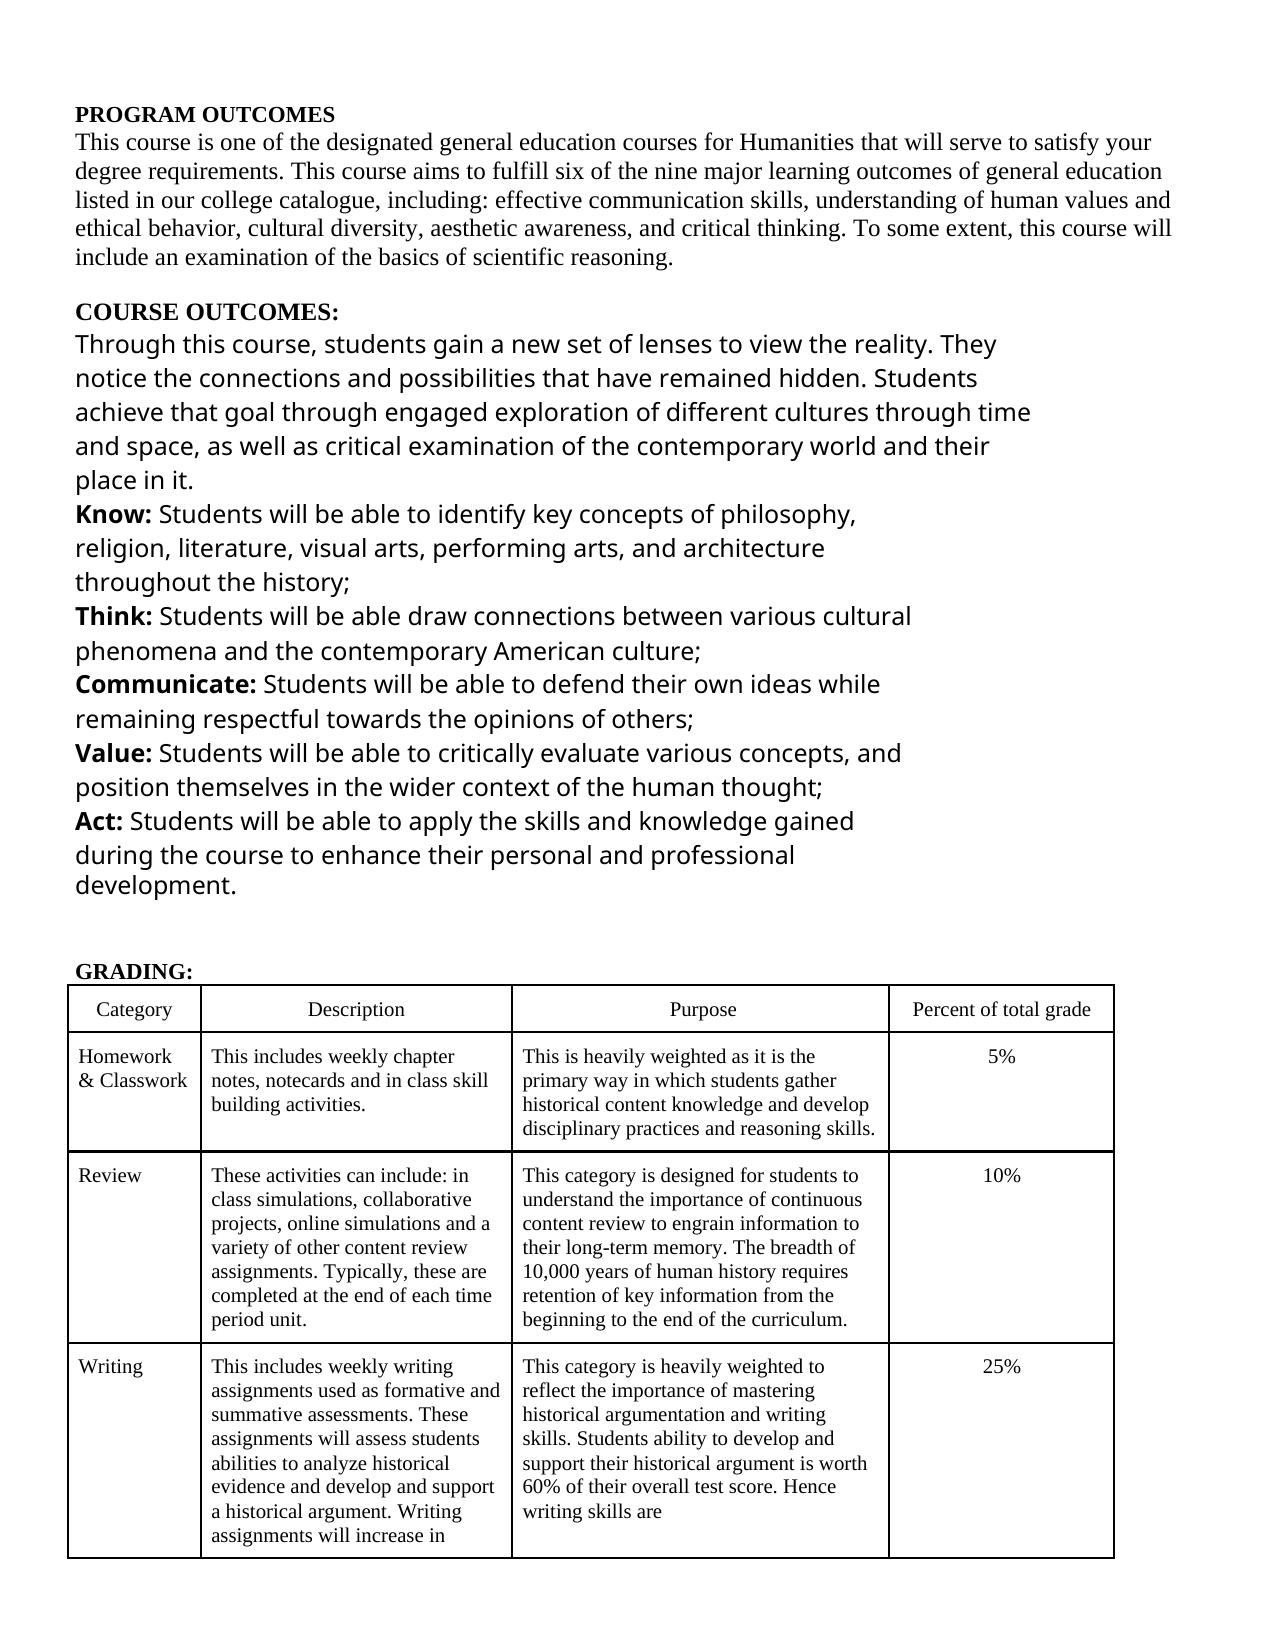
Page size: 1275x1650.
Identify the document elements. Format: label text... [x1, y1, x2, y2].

text religion, literature, visual arts, performing arts, and architecture [75, 531, 1200, 565]
text COURSE OUTCOMES: [75, 298, 1200, 327]
table_header Description [202, 986, 511, 1031]
table_cell This includes weekly chapter notes, notecards and in class skill building activities. [202, 1033, 511, 1150]
table_cell Review [69, 1153, 200, 1342]
text phenomena and the contemporary American culture; [75, 633, 1200, 667]
text Know: Students will be able to identify key concepts of philosophy, [75, 497, 1200, 531]
table_header Category [69, 986, 200, 1031]
table_cell 10% [890, 1153, 1113, 1342]
text remaining respectful towards the opinions of others; [75, 701, 1200, 735]
table_cell This is heavily weighted as it is the primary way in which students gather historical content knowledge and develop disciplinary practices and reasoning skills. [513, 1033, 888, 1150]
table_header Purpose [513, 986, 888, 1031]
table_cell 5% [890, 1033, 1113, 1150]
text This course is one of the designated general education courses for Humanities that will serve to satisfy your degree requirements. This course aims to fulfill six of the nine major learning outcomes of general education listed in our college catalogue, including: effective communication skills, understanding of human values and ethical behavior, cultural diversity, aesthetic awareness, and critical thinking. To some extent, this course will include an examination of the basics of scientific reasoning. [75, 128, 1177, 271]
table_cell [513, 1344, 888, 1557]
text PROGRAM OUTCOMES [75, 101, 1200, 128]
text place in it. [75, 463, 1200, 497]
table_cell These activities can include: in class simulations, collaborative projects, online simulations and a variety of other content review assignments. Typically, these are completed at the end of each time period unit. [202, 1153, 511, 1342]
text throughout the history; [75, 565, 1200, 599]
text GRADING: [75, 958, 1200, 984]
text Value: Students will be able to critically evaluate various concepts, and [75, 735, 1200, 769]
text and space, as well as critical examination of the contemporary world and their [75, 429, 1200, 463]
text Think: Students will be able draw connections between various cultural [75, 599, 1200, 633]
table_cell Writing [69, 1344, 200, 1557]
text achieve that goal through engaged exploration of different cultures through time [75, 395, 1200, 429]
text Act: Students will be able to apply the skills and knowledge gained [75, 803, 1200, 837]
text development. [75, 872, 1177, 900]
text position themselves in the wider context of the human thought; [75, 769, 1200, 803]
text notice the connections and possibilities that have remained hidden. Students [75, 361, 1200, 395]
table_header Percent of total grade [890, 986, 1113, 1031]
table_cell This category is designed for students to understand the importance of continuous content review to engrain information to their long-term memory. The breadth of 10,000 years of human history requires retention of key information from the beginning to the end of the curriculum. [513, 1153, 888, 1342]
text during the course to enhance their personal and professional [75, 837, 1200, 872]
text Communicate: Students will be able to defend their own ideas while [75, 667, 1200, 701]
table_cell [202, 1344, 511, 1557]
table_cell Homework & Classwork [69, 1033, 200, 1150]
text Through this course, students gain a new set of lenses to view the reality. They [75, 327, 1200, 361]
table_cell 25% [890, 1344, 1113, 1557]
